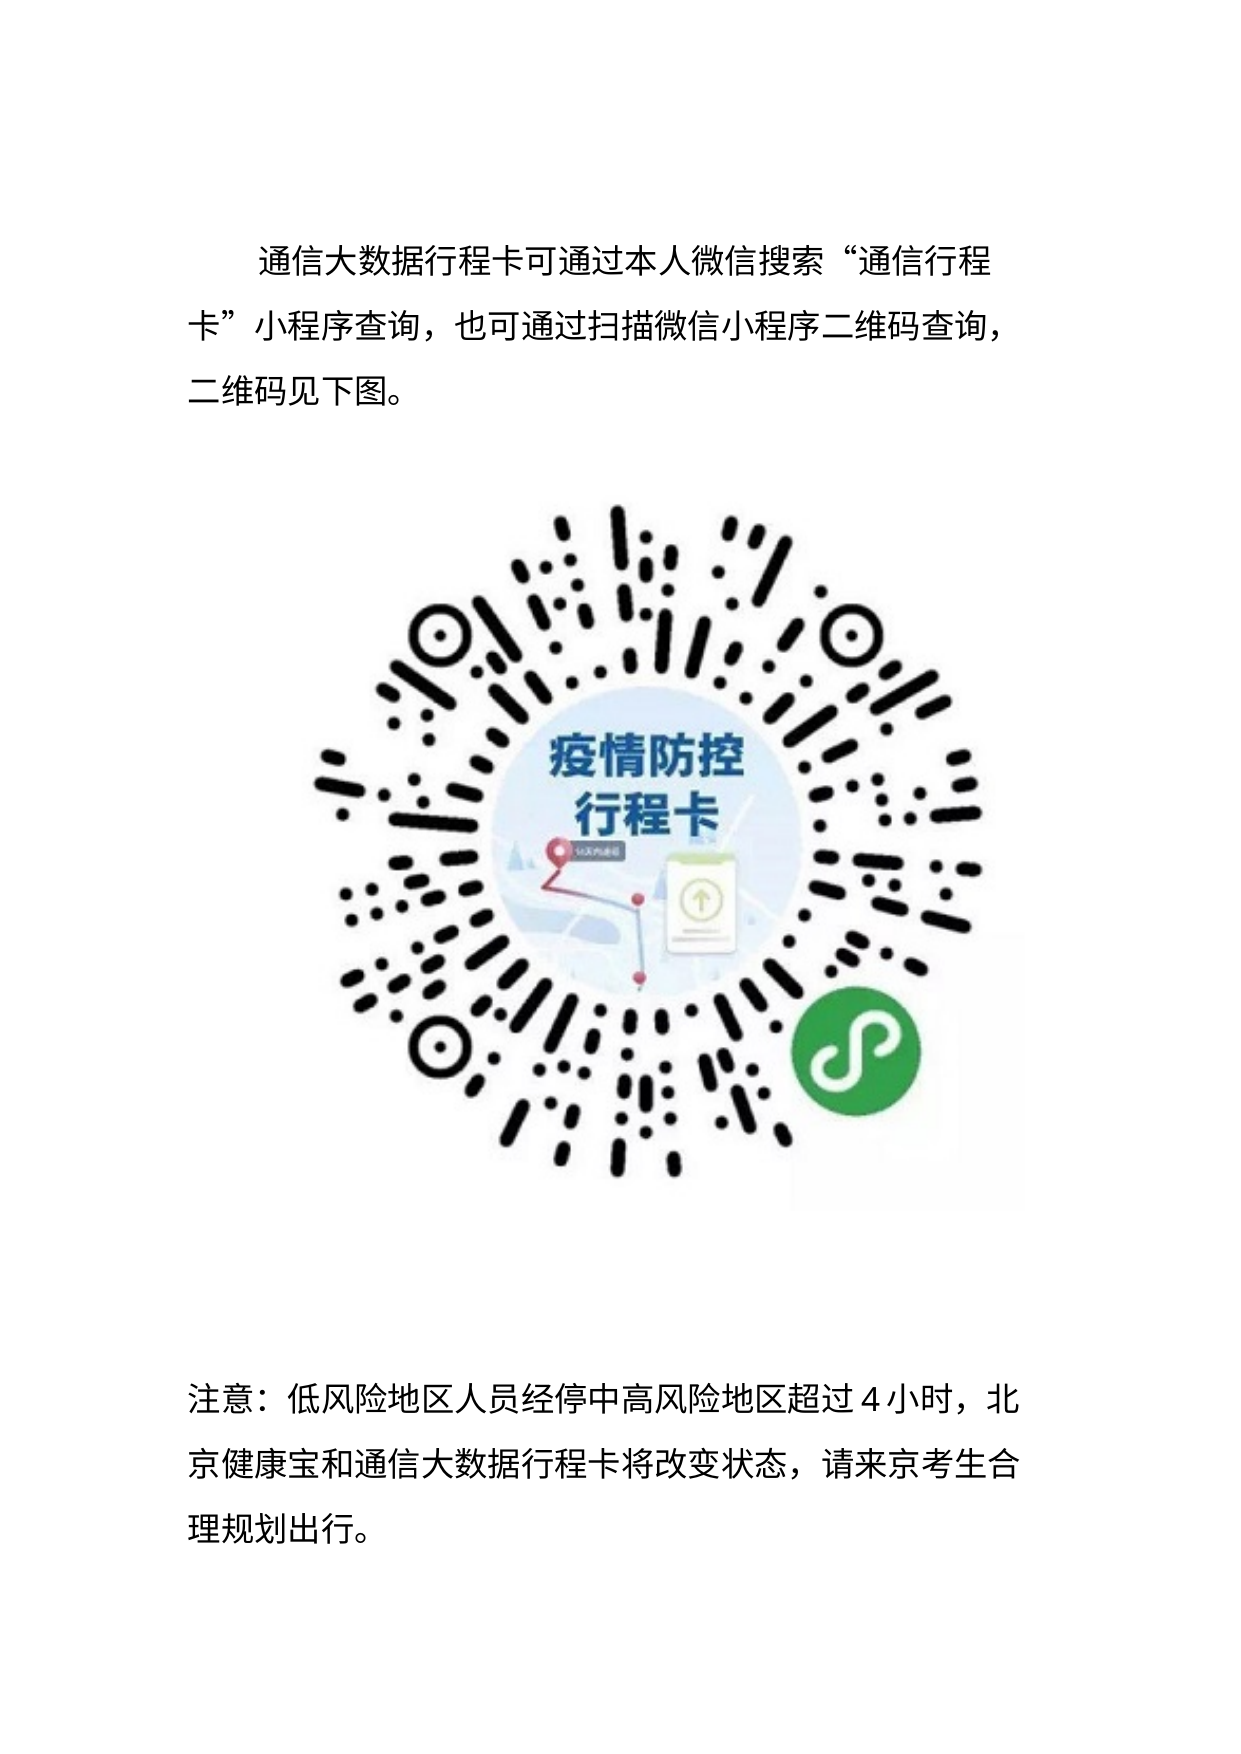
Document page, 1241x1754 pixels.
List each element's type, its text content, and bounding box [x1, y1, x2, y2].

text 注意：低风险地区人员经停中高风险地区超过4小时，北京健康宝和通信大数据行程卡将改变状态，请来京考生合理规划出行。 [187, 1364, 1053, 1559]
picture [286, 487, 1025, 1211]
text 通信大数据行程卡可通过本人微信搜索“通信行程卡”小程序查询，也可通过扫描微信小程序二维码查询，二维码见下图。 [187, 227, 1053, 422]
